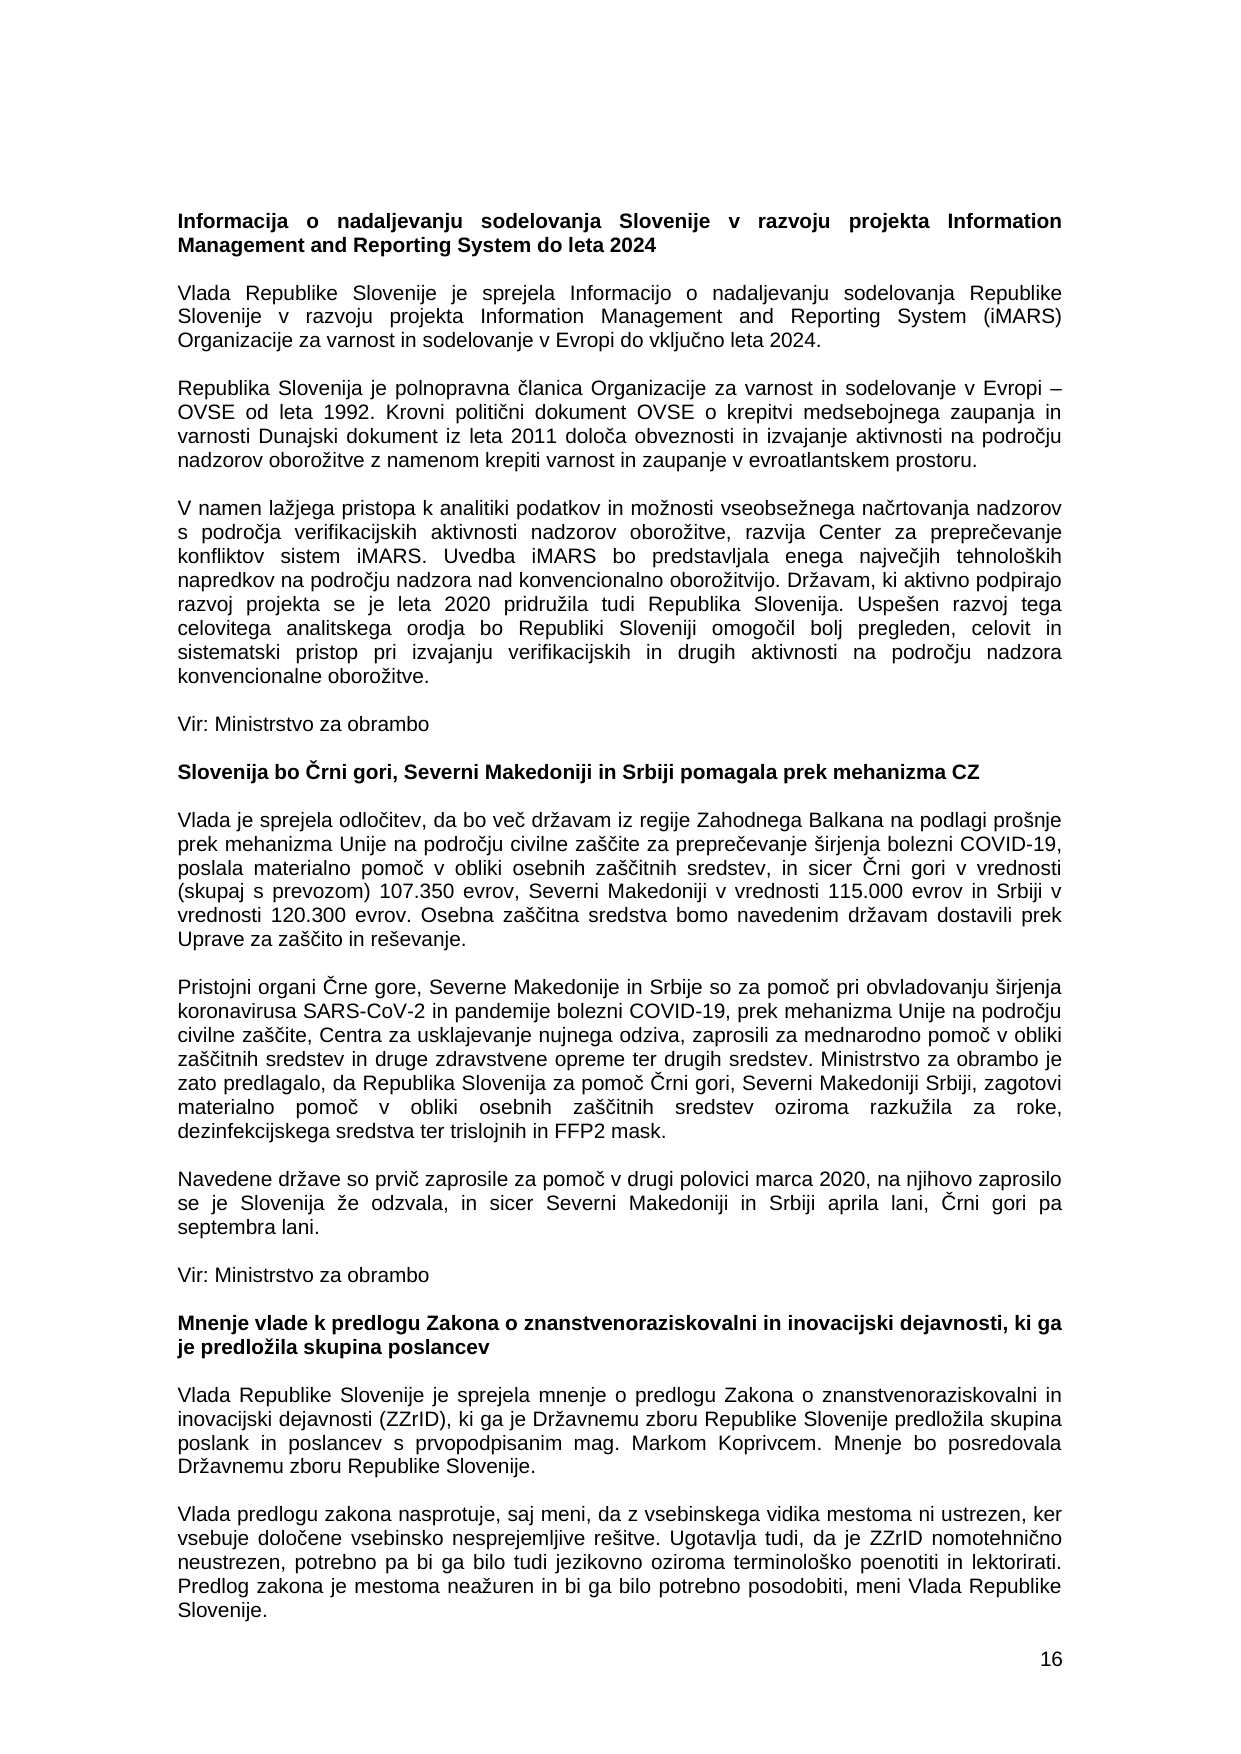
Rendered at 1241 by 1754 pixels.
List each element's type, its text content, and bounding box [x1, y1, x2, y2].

text Vir: Ministrstvo za obrambo [177, 712, 1063, 736]
text Vlada je sprejela odločitev, da bo več državam iz regije Zahodnega Balkana na podlagi prošnje prek mehanizma Unije na področju civilne zaščite za preprečevanje širjenja bolezni COVID-19, poslala materialno pomoč v obliki osebnih zaščitnih sredstev, in sicer Črni gori v vrednosti (skupaj s prevozom) 107.350 evrov, Severni Makedoniji v vrednosti 115.000 evrov in Srbiji v vrednosti 120.300 evrov. Osebna zaščitna sredstva bomo navedenim državam dostavili prek Uprave za zaščito in reševanje. [177, 807, 1063, 951]
text Pristojni organi Črne gore, Severne Makedonije in Srbije so za pomoč pri obvladovanju širjenja koronavirusa SARS-CoV-2 in pandemije bolezni COVID-19, prek mehanizma Unije na področju civilne zaščite, Centra za usklajevanje nujnega odziva, zaprosili za mednarodno pomoč v obliki zaščitnih sredstev in druge zdravstvene opreme ter drugih sredstev. Ministrstvo za obrambo je zato predlagalo, da Republika Slovenija za pomoč Črni gori, Severni Makedoniji Srbiji, zagotovi materialno pomoč v obliki osebnih zaščitnih sredstev oziroma razkužila za roke, dezinfekcijskega sredstva ter trislojnih in FFP2 mask. [177, 975, 1063, 1143]
text Vlada predlogu zakona nasprotuje, saj meni, da z vsebinskega vidika mestoma ni ustrezen, ker vsebuje določene vsebinsko nesprejemljive rešitve. Ugotavlja tudi, da je ZZrID nomotehnično neustrezen, potrebno pa bi ga bilo tudi jezikovno oziroma terminološko poenotiti in lektorirati. Predlog zakona je mestoma neažuren in bi ga bilo potrebno posodobiti, meni Vlada Republike Slovenije. [177, 1502, 1063, 1622]
text Informacija o nadaljevanju sodelovanja Slovenije v razvoju projekta Information Management and Reporting System do leta 2024 [177, 208, 1063, 256]
text Republika Slovenija je polnopravna članica Organizacije za varnost in sodelovanje v Evropi – OVSE od leta 1992. Krovni politični dokument OVSE o krepitvi medsebojnega zaupanja in varnosti Dunajski dokument iz leta 2011 določa obveznosti in izvajanje aktivnosti na področju nadzorov oborožitve z namenom krepiti varnost in zaupanje v evroatlantskem prostoru. [177, 376, 1063, 472]
text Vlada Republike Slovenije je sprejela Informacijo o nadaljevanju sodelovanja Republike Slovenije v razvoju projekta Information Management and Reporting System (iMARS) Organizacije za varnost in sodelovanje v Evropi do vključno leta 2024. [177, 280, 1063, 352]
text Slovenija bo Črni gori, Severni Makedoniji in Srbiji pomagala prek mehanizma CZ [177, 759, 1063, 783]
text Vir: Ministrstvo za obrambo [177, 1263, 1063, 1287]
text V namen lažjega pristopa k analitiki podatkov in možnosti vseobsežnega načrtovanja nadzorov s področja verifikacijskih aktivnosti nadzorov oborožitve, razvija Center za preprečevanje konfliktov sistem iMARS. Uvedba iMARS bo predstavljala enega največjih tehnoloških napredkov na področju nadzora nad konvencionalno oborožitvijo. Državam, ki aktivno podpirajo razvoj projekta se je leta 2020 pridružila tudi Republika Slovenija. Uspešen razvoj tega celovitega analitskega orodja bo Republiki Sloveniji omogočil bolj pregleden, celovit in sistematski pristop pri izvajanju verifikacijskih in drugih aktivnosti na področju nadzora konvencionalne oborožitve. [177, 496, 1063, 688]
text Mnenje vlade k predlogu Zakona o znanstvenoraziskovalni in inovacijski dejavnosti, ki ga je predložila skupina poslancev [177, 1311, 1063, 1358]
text Navedene države so prvič zaprosile za pomoč v drugi polovici marca 2020, na njihovo zaprosilo se je Slovenija že odzvala, in sicer Severni Makedoniji in Srbiji aprila lani, Črni gori pa septembra lani. [177, 1167, 1063, 1239]
text Vlada Republike Slovenije je sprejela mnenje o predlogu Zakona o znanstvenoraziskovalni in inovacijski dejavnosti (ZZrID), ki ga je Državnemu zboru Republike Slovenije predložila skupina poslank in poslancev s prvopodpisanim mag. Markom Koprivcem. Mnenje bo posredovala Državnemu zboru Republike Slovenije. [177, 1382, 1063, 1478]
